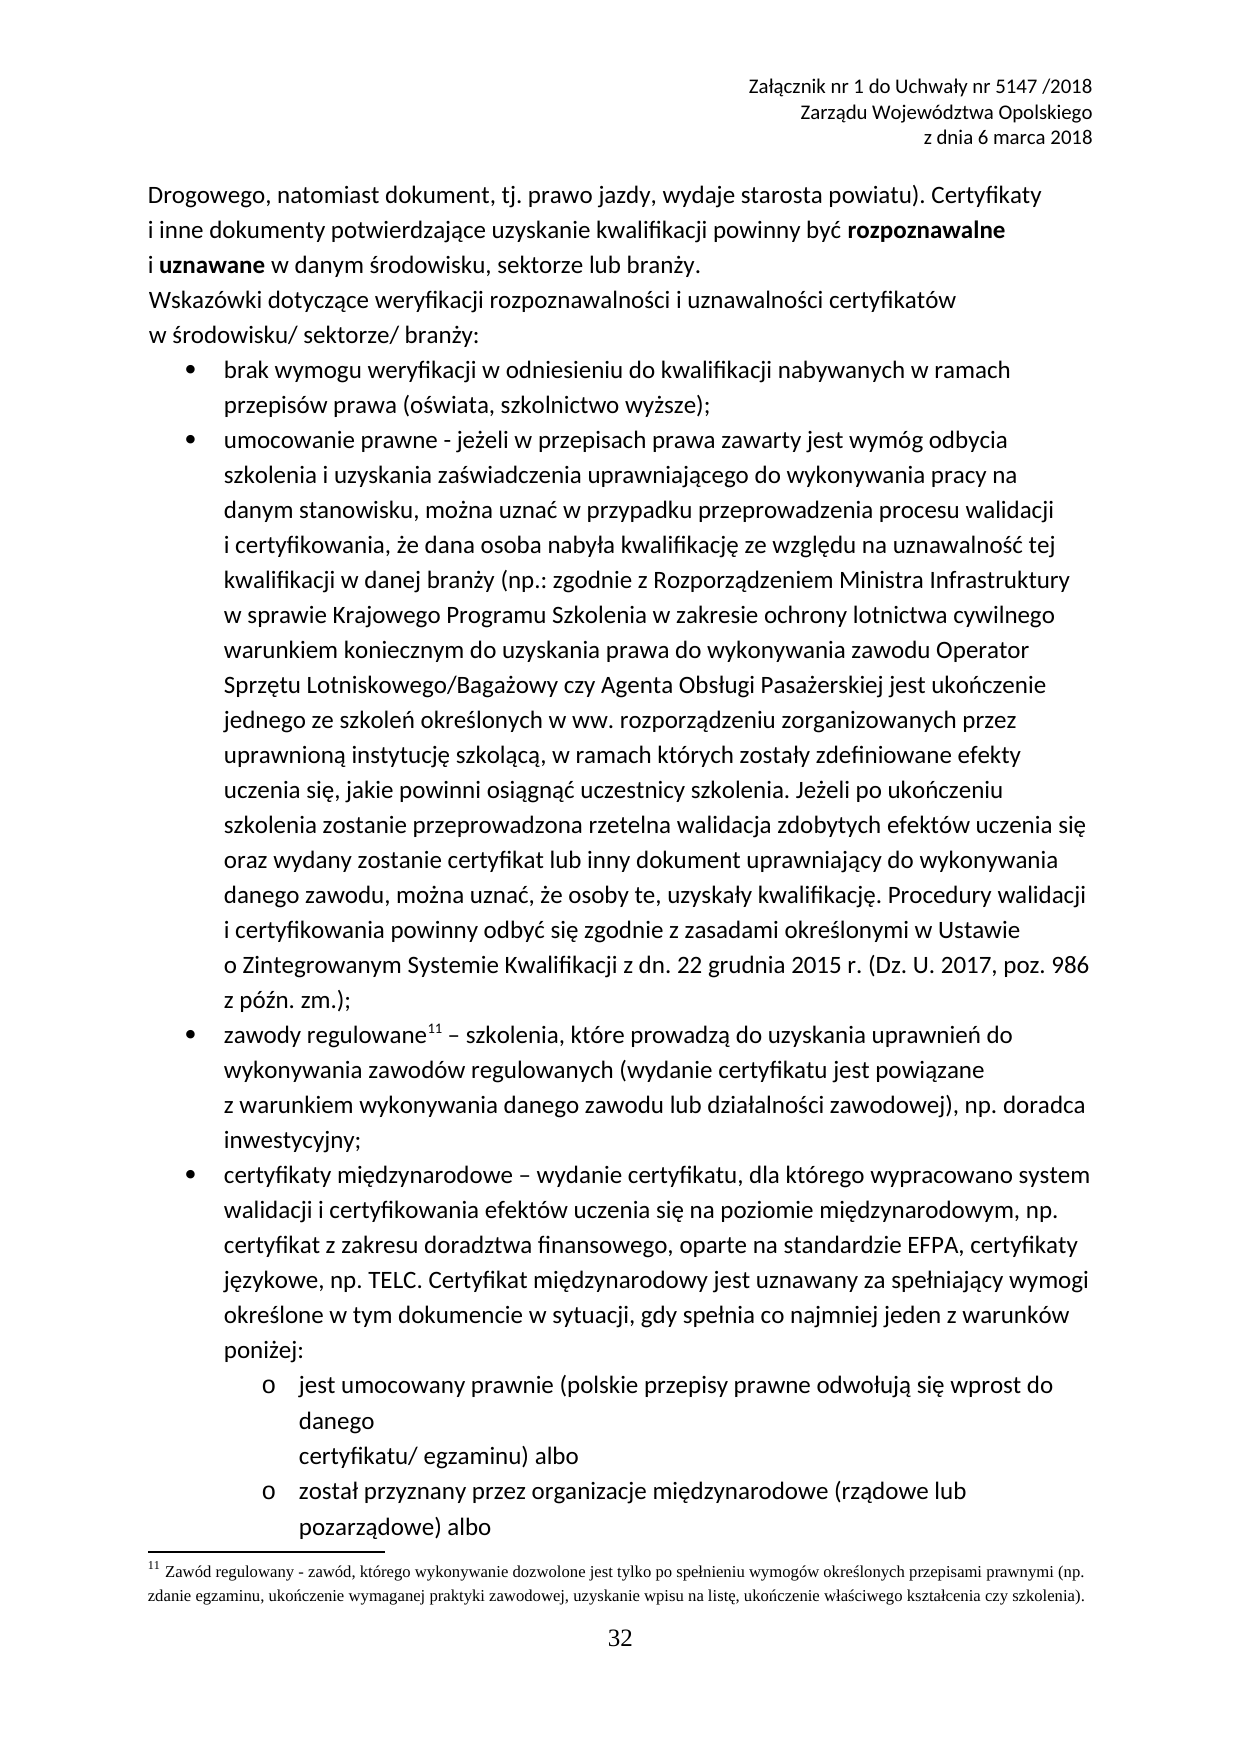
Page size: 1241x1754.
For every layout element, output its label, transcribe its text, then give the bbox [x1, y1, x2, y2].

list certyfikaty międzynarodowe – wydanie certyfikatu, dla którego wypracowano system walidacji i certyfikowania efektów uczenia się na poziomie międzynarodowym, np. certyfikat z zakresu doradztwa finansowego, oparte na standardzie EFPA, certyfikaty językowe, np. TELC. Certyfikat międzynarodowy jest uznawany za spełniający wymogi określone w tym dokumencie w sytuacji, gdy spełnia co najmniej jeden z warunków poniżej: [186, 1159, 1093, 1364]
list brak wymogu weryfikacji w odniesieniu do kwalifikacji nabywanych w ramach przepisów prawa (oświata, szkolnictwo wyższe); [186, 354, 1093, 419]
list certyfikatu/ egzaminu) albo [299, 1440, 1093, 1471]
text Wskazówki dotyczące weryfikacji rozpoznawalności i uznawalności certyfikatów w środowisku/ sektorze/ branży: [149, 284, 1093, 349]
list został przyznany przez organizacje międzynarodowe (rządowe lub pozarządowe) albo [261, 1475, 1093, 1542]
list zawody regulowane – szkolenia, które prowadzą do uzyskania uprawnień do wykonywania zawodów regulowanych (wydanie certyfikatu jest powiązane z warunkiem wykonywania danego zawodu lub działalności zawodowej), np. doradca inwestycyjny; [186, 1019, 1093, 1154]
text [148, 179, 1093, 279]
list umocowanie prawne - jeżeli w przepisach prawa zawarty jest wymóg odbycia szkolenia i uzyskania zaświadczenia uprawniającego do wykonywania pracy na danym stanowisku, można uznać w przypadku przeprowadzenia procesu walidacji i certyfikowania, że dana osoba nabyła kwalifikację ze względu na uznawalność tej kwalifikacji w danej branży (np.: zgodnie z Rozporządzeniem Ministra Infrastruktury w sprawie Krajowego Programu Szkolenia w zakresie ochrony lotnictwa cywilnego warunkiem koniecznym do uzyskania prawa do wykonywania zawodu Operator Sprzętu Lotniskowego/Bagażowy czy Agenta Obsługi Pasażerskiej jest ukończenie jednego ze szkoleń określonych w ww. rozporządzeniu zorganizowanych przez uprawnioną instytucję szkolącą, w ramach których zostały zdefiniowane efekty uczenia się, jakie powinni osiągnąć uczestnicy szkolenia. Jeżeli po ukończeniu szkolenia zostanie przeprowadzona rzetelna walidacja zdobytych efektów uczenia się oraz wydany zostanie certyfikat lub inny dokument uprawniający do wykonywania danego zawodu, można uznać, że osoby te, uzyskały kwalifikację. Procedury walidacji i certyfikowania powinny odbyć się zgodnie z zasadami określonymi w Ustawie o Zintegrowanym Systemie Kwalifikacji z dn. 22 grudnia 2015 r. (Dz. U. 2017, poz. 986 z późn. zm.); [186, 424, 1093, 1014]
list jest umocowany prawnie (polskie przepisy prawne odwołują się wprost do danego [261, 1369, 1093, 1436]
